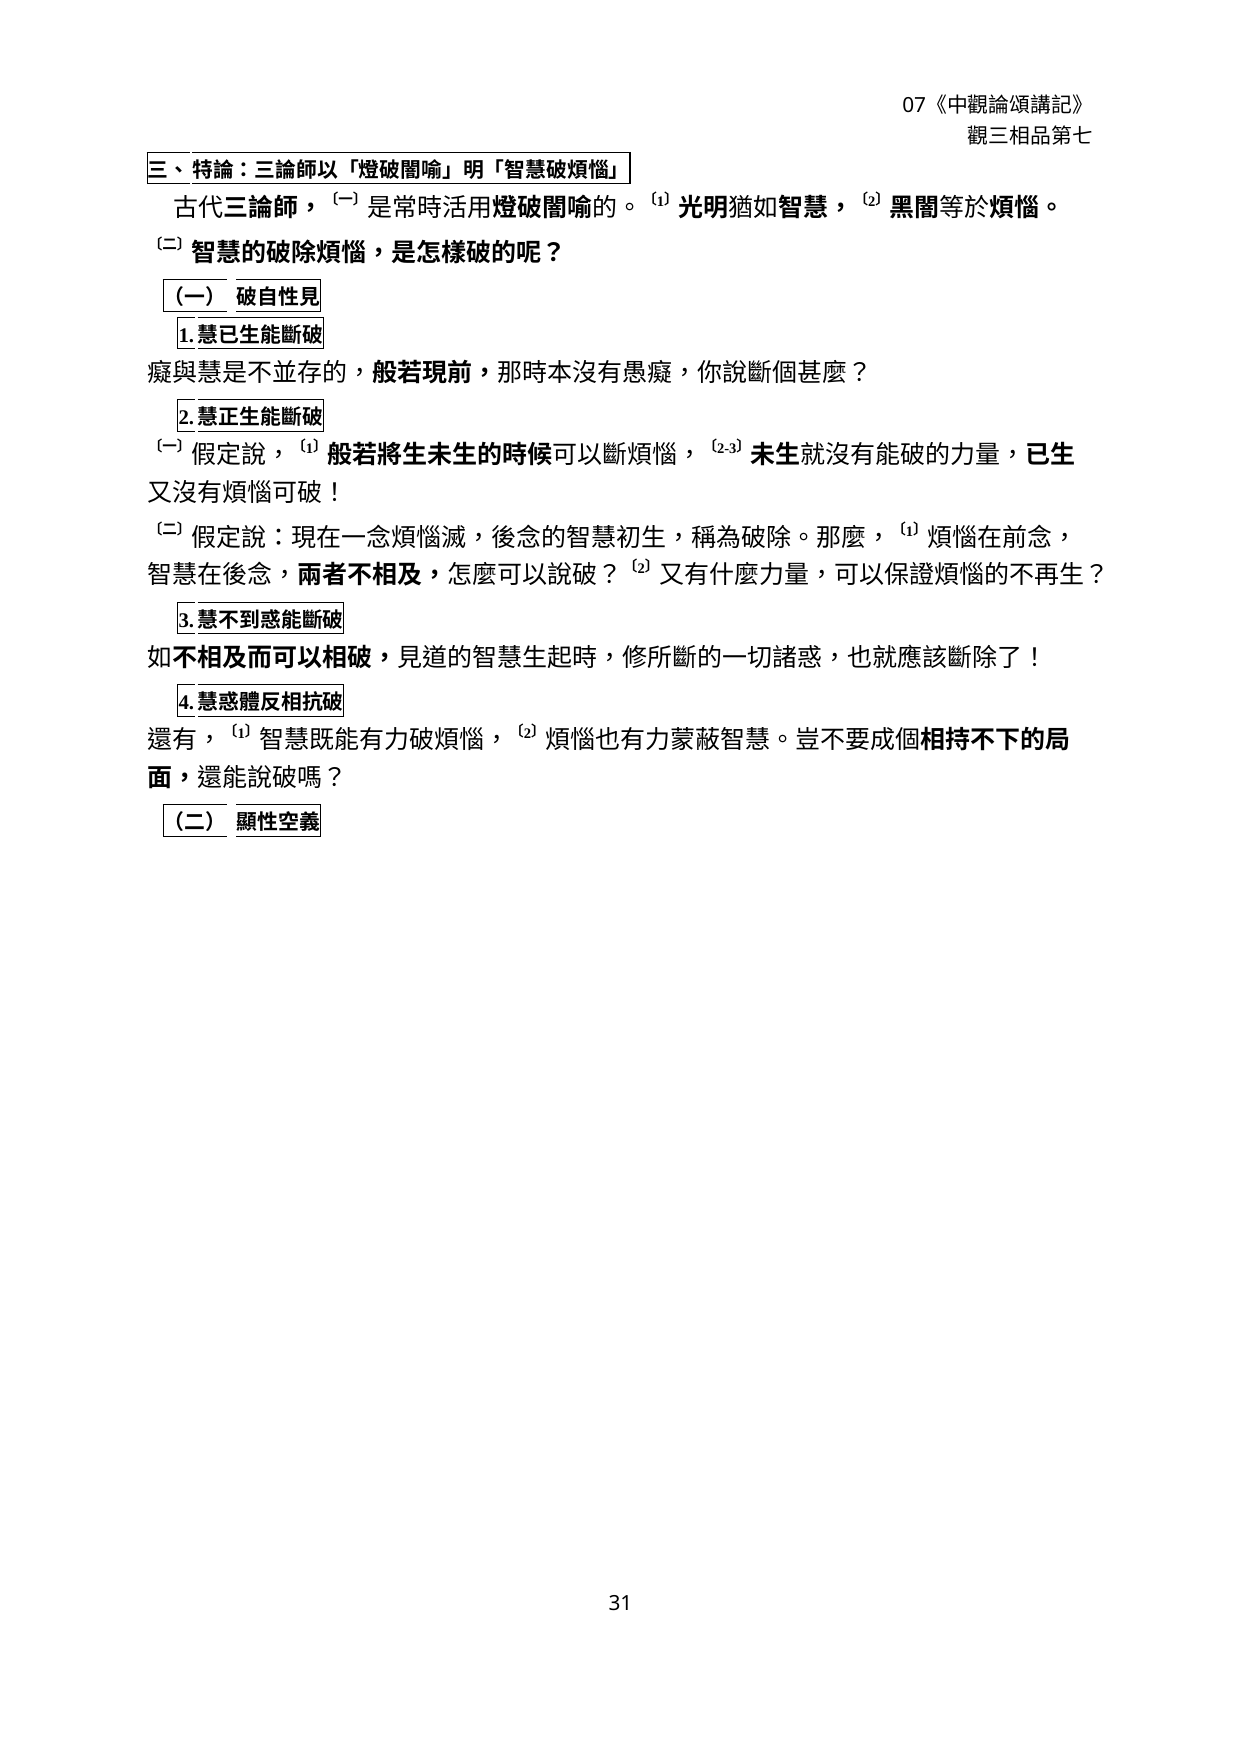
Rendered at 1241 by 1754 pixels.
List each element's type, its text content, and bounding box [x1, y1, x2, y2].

text 〔二〕假定說：現在一念煩惱滅，後念的智慧初生，稱為破除。那麼，〔1〕煩惱在前念，智慧在後念，兩者不相及，怎麼可以說破？〔2〕又有什麼力量，可以保證煩惱的不再生？ [148, 517, 1092, 592]
subtitle 慧惑體反相抗破 [177, 682, 1092, 719]
subtitle 破自性見 [162, 277, 1092, 314]
subtitle 顯性空義 [162, 802, 1092, 839]
text 〔二〕智慧的破除煩惱，是怎樣破的呢？ [148, 232, 1092, 269]
subtitle 慧正生能斷破 [177, 397, 1092, 434]
subtitle 特論：三論師以「燈破闇喻」明「智慧破煩惱」 [147, 149, 1092, 187]
text 古代三論師，〔一〕是常時活用燈破闇喻的。〔1〕光明猶如智慧，〔2〕黑闇等於煩惱。 [148, 187, 1092, 224]
subtitle 慧已生能斷破 [177, 314, 1092, 352]
text 〔一〕假定說，〔1〕般若將生未生的時候可以斷煩惱，〔2-3〕未生就沒有能破的力量，已生又沒有煩惱可破！ [148, 434, 1092, 509]
text 如不相及而可以相破，見道的智慧生起時，修所斷的一切諸惑，也就應該斷除了！ [148, 637, 1092, 674]
text 癡與慧是不並存的，般若現前，那時本沒有愚癡，你說斷個甚麼？ [148, 352, 1092, 389]
subtitle 慧不到惑能斷破 [177, 599, 1092, 637]
text 還有，〔1〕智慧既能有力破煩惱，〔2〕煩惱也有力蒙蔽智慧。豈不要成個相持不下的局面，還能說破嗎？ [148, 719, 1092, 794]
